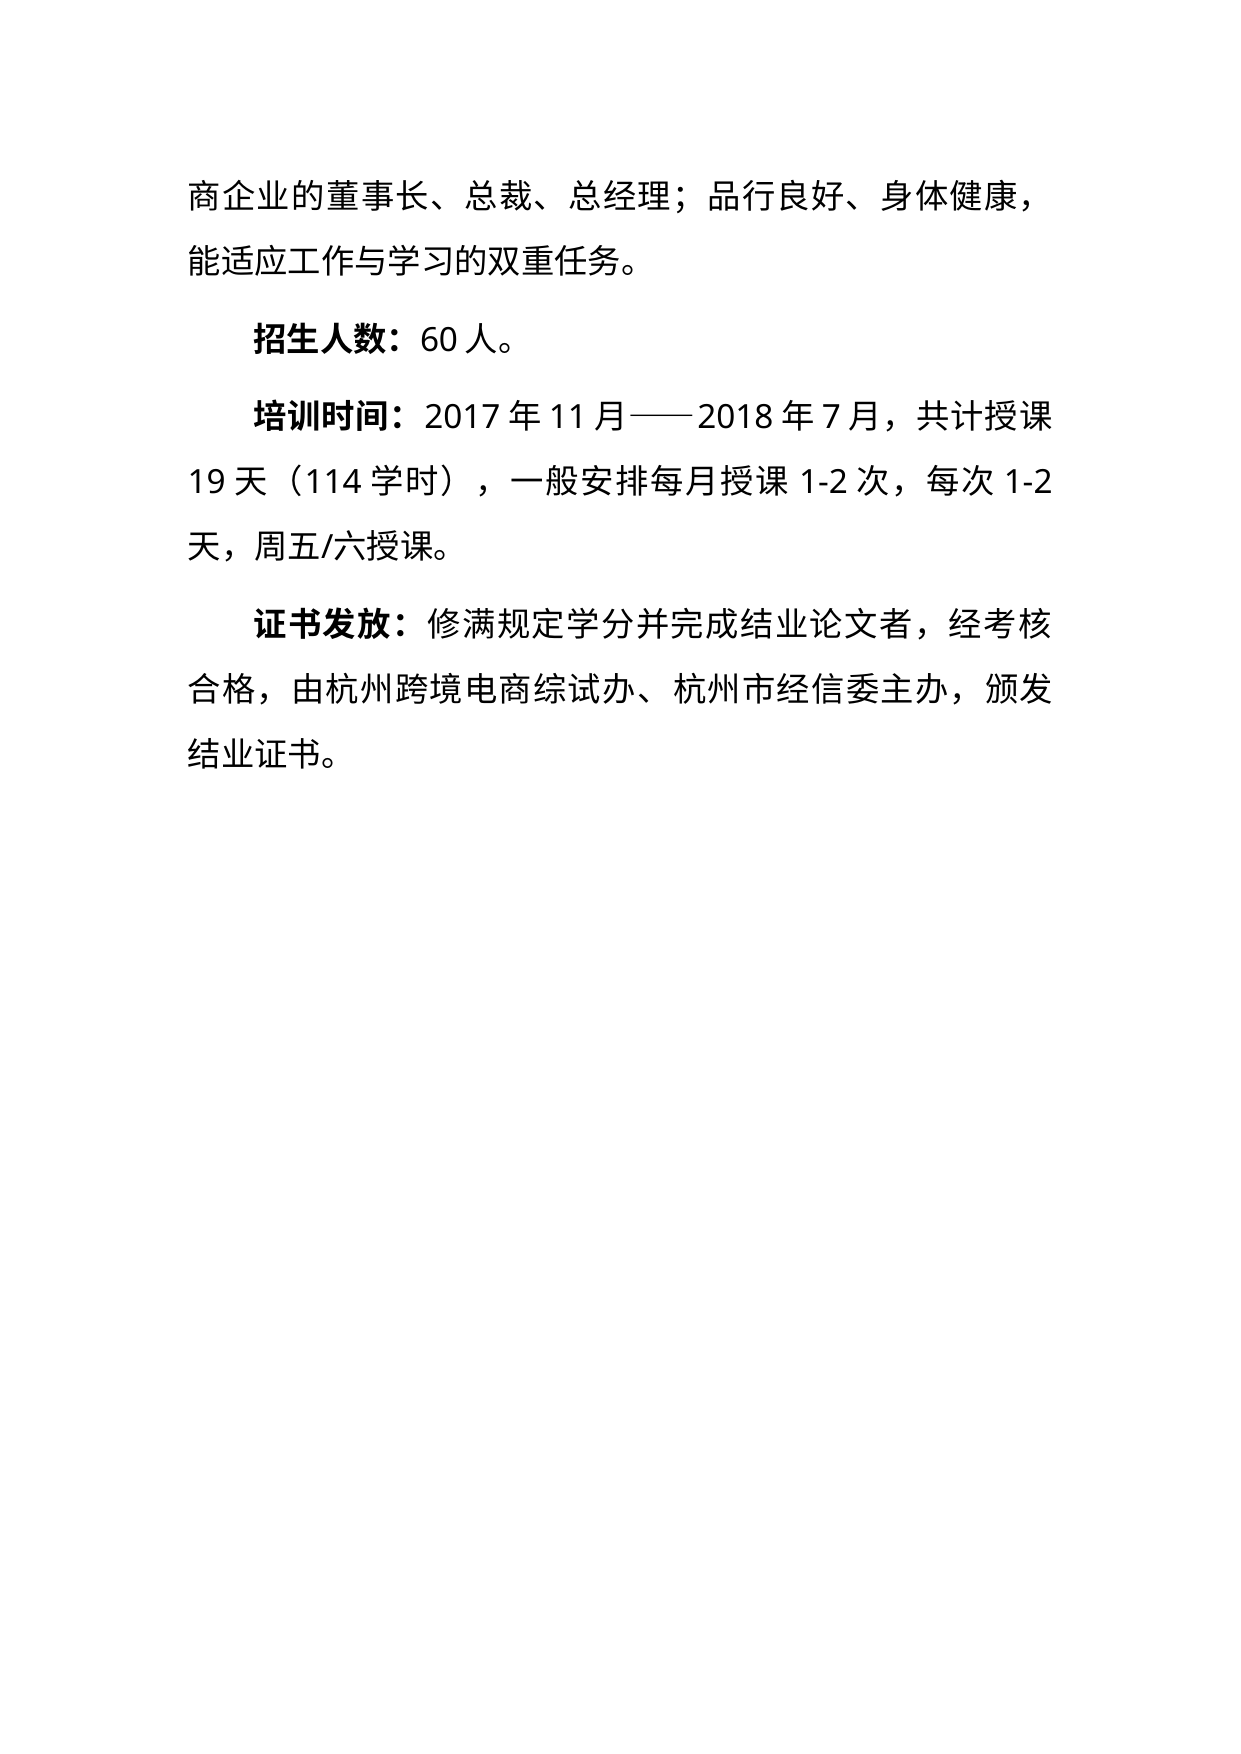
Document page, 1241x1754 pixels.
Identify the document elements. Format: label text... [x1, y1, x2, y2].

text 招生人数：60人。 [187, 304, 1053, 369]
text 证书发放：修满规定学分并完成结业论文者，经考核合格，由杭州跨境电商综试办、杭州市经信委主办，颁发结业证书。 [187, 589, 1053, 784]
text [187, 162, 1053, 292]
text 培训时间：2017年11月——2018年7月，共计授课19天（114学时），一般安排每月授课1-2次，每次1-2天，周五/六授课。 [187, 382, 1053, 577]
